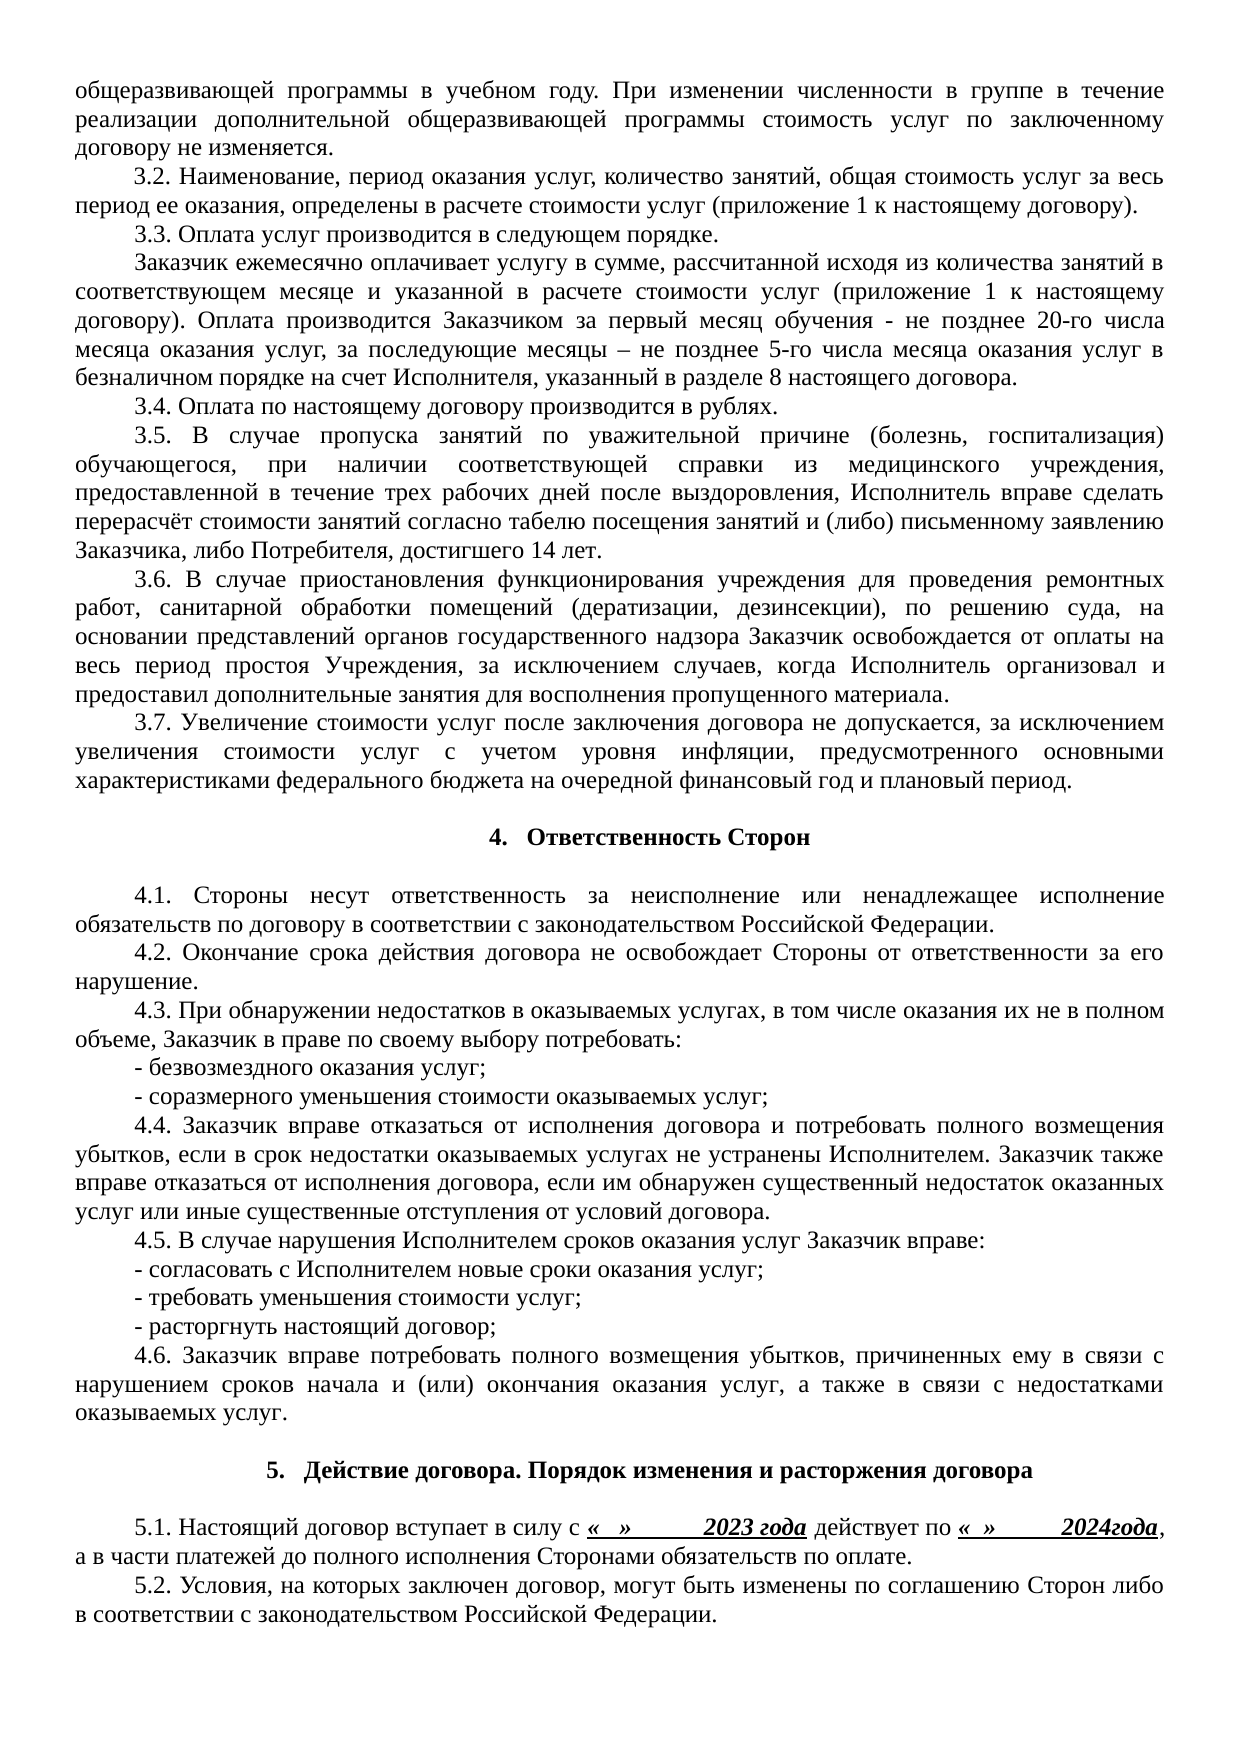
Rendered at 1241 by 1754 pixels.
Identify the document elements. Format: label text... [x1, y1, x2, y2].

text - соразмерного уменьшения стоимости оказываемых услуг; [75, 1081, 1165, 1110]
text 3.4. Оплата по настоящему договору производится в рублях. [75, 391, 1165, 420]
text - требовать уменьшения стоимости услуг; [75, 1282, 1165, 1311]
text 3.3. Оплата услуг производится в следующем порядке. [75, 219, 1165, 247]
text 3.5. В случае пропуска занятий по уважительной причине (болезнь, госпитализация) обучающегося, при наличии соответствующей справки из медицинского учреждения, предоставленной в течение трех рабочих дней после выздоровления, Исполнитель вправе сделать перерасчёт стоимости занятий согласно табелю посещения занятий и (либо) письменному заявлению Заказчика, либо Потребителя, достигшего 14 лет. [75, 420, 1165, 564]
text 4.2. Окончание срока действия договора не освобождает Стороны от ответственности за его нарушение. [75, 937, 1165, 995]
text 3.6. В случае приостановления функционирования учреждения для проведения ремонтных работ, санитарной обработки помещений (дератизации, дезинсекции), по решению суда, на основании представлений органов государственного надзора Заказчик освобождается от оплаты на весь период простоя Учреждения, за исключением случаев, когда Исполнитель организовал и предоставил дополнительные занятия для восполнения пропущенного материала. [75, 564, 1165, 707]
text 4.4. Заказчик вправе отказаться от исполнения договора и потребовать полного возмещения убытков, если в срок недостатки оказываемых услугах не устранены Исполнителем. Заказчик также вправе отказаться от исполнения договора, если им обнаружен существенный недостаток оказанных услуг или иные существенные отступления от условий договора. [75, 1110, 1165, 1225]
text 4.1. Стороны несут ответственность за неисполнение или ненадлежащее исполнение обязательств по договору в соответствии с законодательством Российской Федерации. [75, 880, 1165, 937]
text 4.3. При обнаружении недостатков в оказываемых услугах, в том числе оказания их не в полном объеме, Заказчик в праве по своему выбору потребовать: [75, 995, 1165, 1052]
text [75, 75, 1165, 161]
text - согласовать с Исполнителем новые сроки оказания услуг; [75, 1254, 1165, 1282]
text 5.2. Условия, на которых заключен договор, могут быть изменены по соглашению Сторон либо в соответствии с законодательством Российской Федерации. [75, 1570, 1165, 1627]
text Заказчик ежемесячно оплачивает услугу в сумме, рассчитанной исходя из количества занятий в соответствующем месяце и указанной в расчете стоимости услуг (приложение 1 к настоящему договору). Оплата производится Заказчиком за первый месяц обучения - не позднее 20-го числа месяца оказания услуг, за последующие месяцы – не позднее 5-го числа месяца оказания услуг в безналичном порядке на счет Исполнителя, указанный в разделе 8 настоящего договора. [75, 247, 1165, 391]
list ответственность Сторон [134, 822, 1165, 851]
text 5.1. Настоящий договор вступает в силу с « » 2023 года действует по « » 2024года, а в части платежей до полного исполнения Сторонами обязательств по оплате. [75, 1512, 1165, 1570]
text 4.5. В случае нарушения Исполнителем сроков оказания услуг Заказчик вправе: [75, 1225, 1165, 1254]
text - расторгнуть настоящий договор; [75, 1311, 1165, 1340]
text 3.7. Увеличение стоимости услуг после заключения договора не допускается, за исключением увеличения стоимости услуг с учетом уровня инфляции, предусмотренного основными характеристиками федерального бюджета на очередной финансовый год и плановый период. [75, 707, 1165, 794]
text - безвозмездного оказания услуг; [75, 1052, 1165, 1081]
text 3.2. Наименование, период оказания услуг, количество занятий, общая стоимость услуг за весь период ее оказания, определены в расчете стоимости услуг (приложение 1 к настоящему договору). [75, 161, 1165, 219]
text 4.6. Заказчик вправе потребовать полного возмещения убытков, причиненных ему в связи с нарушением сроков начала и (или) окончания оказания услуг, а также в связи с недостатками оказываемых услуг. [75, 1340, 1165, 1426]
list Действие договора. Порядок изменения и расторжения договора [134, 1455, 1165, 1484]
